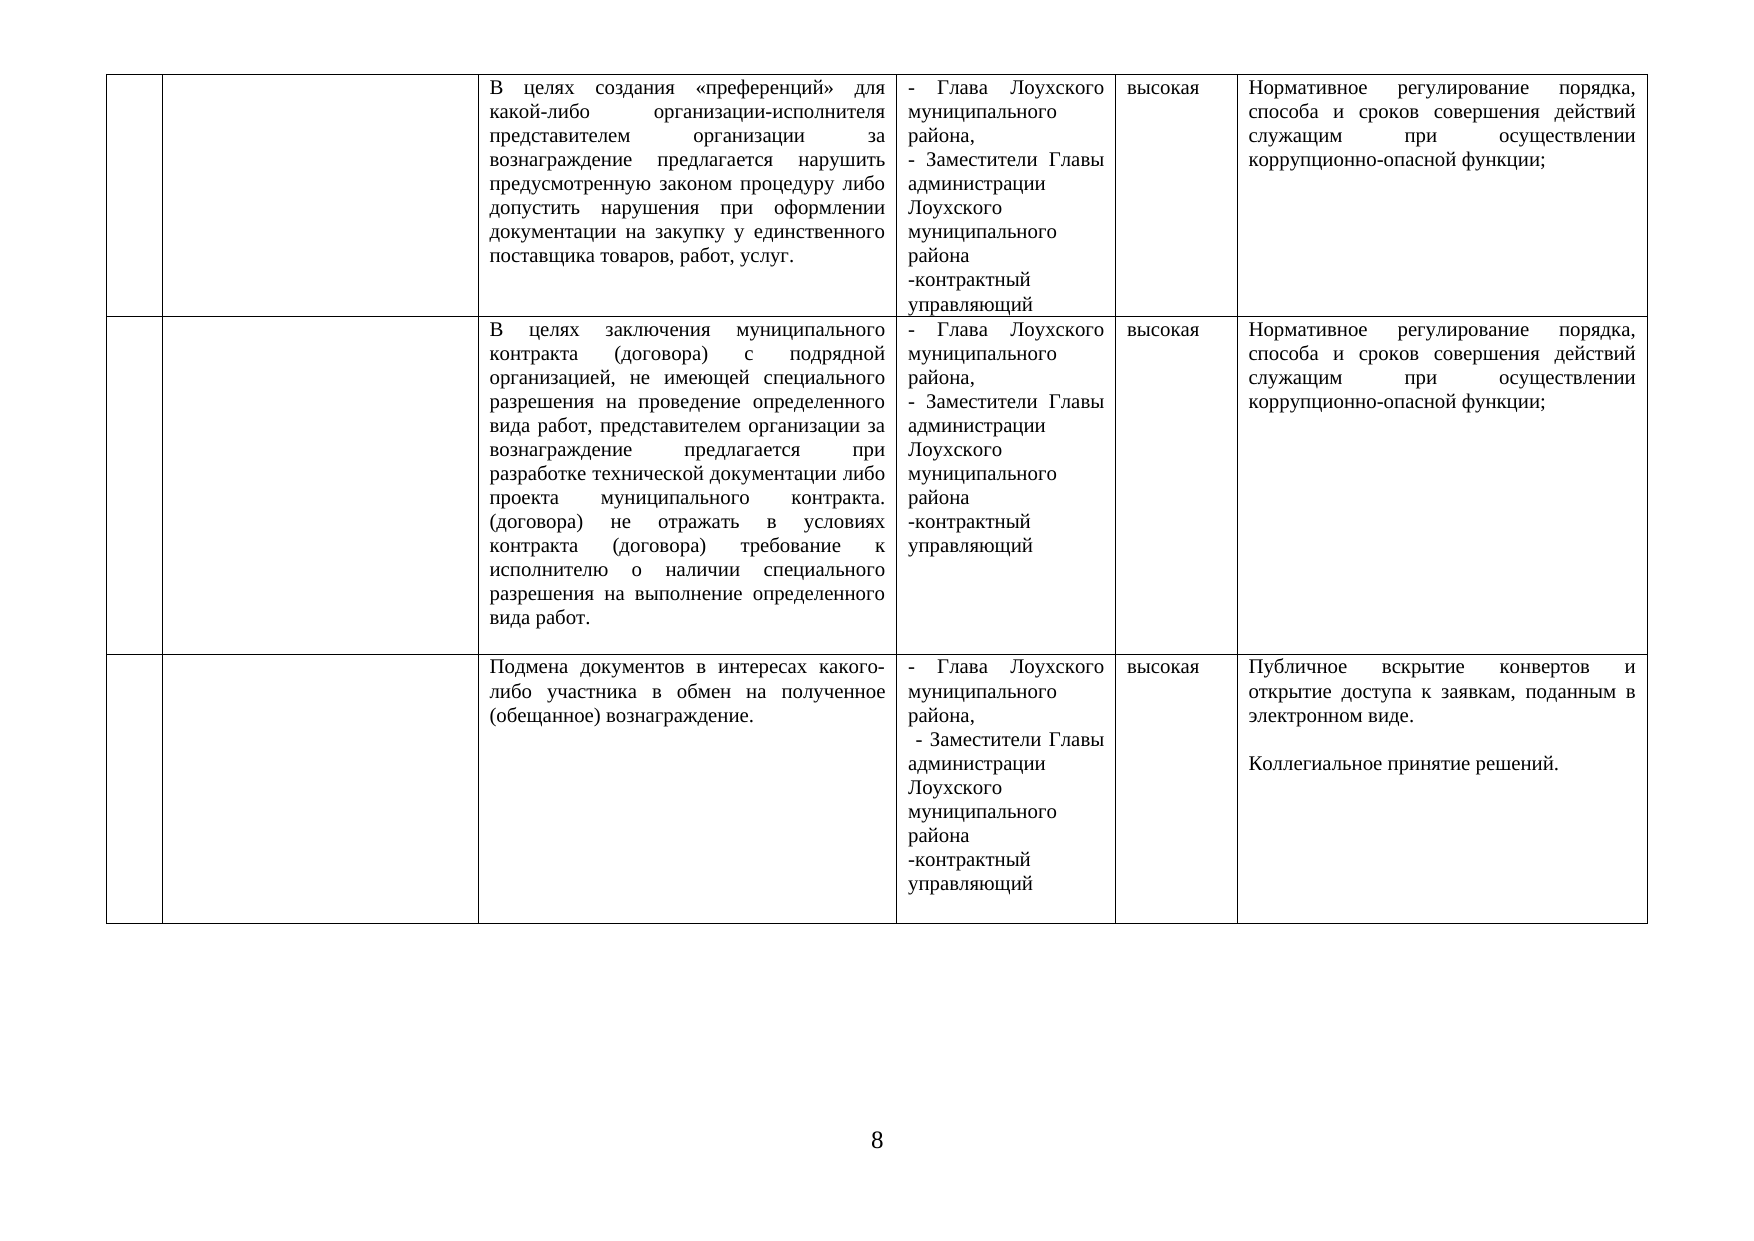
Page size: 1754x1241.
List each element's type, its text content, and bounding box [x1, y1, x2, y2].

table_cell [163, 75, 478, 316]
table_cell - Глава Лоухского муниципального района, - Заместители Главы администрации Лоухского муниципального района -контрактный управляющий [897, 317, 1115, 653]
table_cell [107, 75, 162, 316]
table_cell высокая [1116, 655, 1237, 923]
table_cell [897, 655, 1115, 923]
table_cell [163, 655, 478, 923]
table_cell Подмена документов в интересах какого-либо участника в обмен на полученное (обещанное) вознаграждение. [479, 655, 896, 923]
table_cell В целях заключения муниципального контракта (договора) с подрядной организацией, не имеющей специального разрешения на проведение определенного вида работ, представителем организации за вознаграждение предлагается при разработке технической документации либо проекта муниципального контракта. (договора) не отражать в условиях контракта (договора) требование к исполнителю о наличии специального разрешения на выполнение определенного вида работ. [479, 317, 896, 653]
table_cell [163, 317, 478, 653]
table_cell Нормативное регулирование порядка, способа и сроков совершения действий служащим при осуществлении коррупционно-опасной функции; [1238, 75, 1647, 316]
table_cell [107, 655, 162, 923]
table_cell высокая [1116, 75, 1237, 316]
table_cell Нормативное регулирование порядка, способа и сроков совершения действий служащим при осуществлении коррупционно-опасной функции; [1238, 317, 1647, 653]
table_cell Публичное вскрытие конвертов и открытие доступа к заявкам, поданным в электронном виде. Коллегиальное принятие решений. [1238, 655, 1647, 923]
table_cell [897, 75, 1115, 316]
table_cell В целях создания «преференций» для какой-либо организации-исполнителя представителем организации за вознаграждение предлагается нарушить предусмотренную законом процедуру либо допустить нарушения при оформлении документации на закупку у единственного поставщика товаров, работ, услуг. [479, 75, 896, 316]
table_cell высокая [1116, 317, 1237, 653]
table_cell [107, 317, 162, 653]
